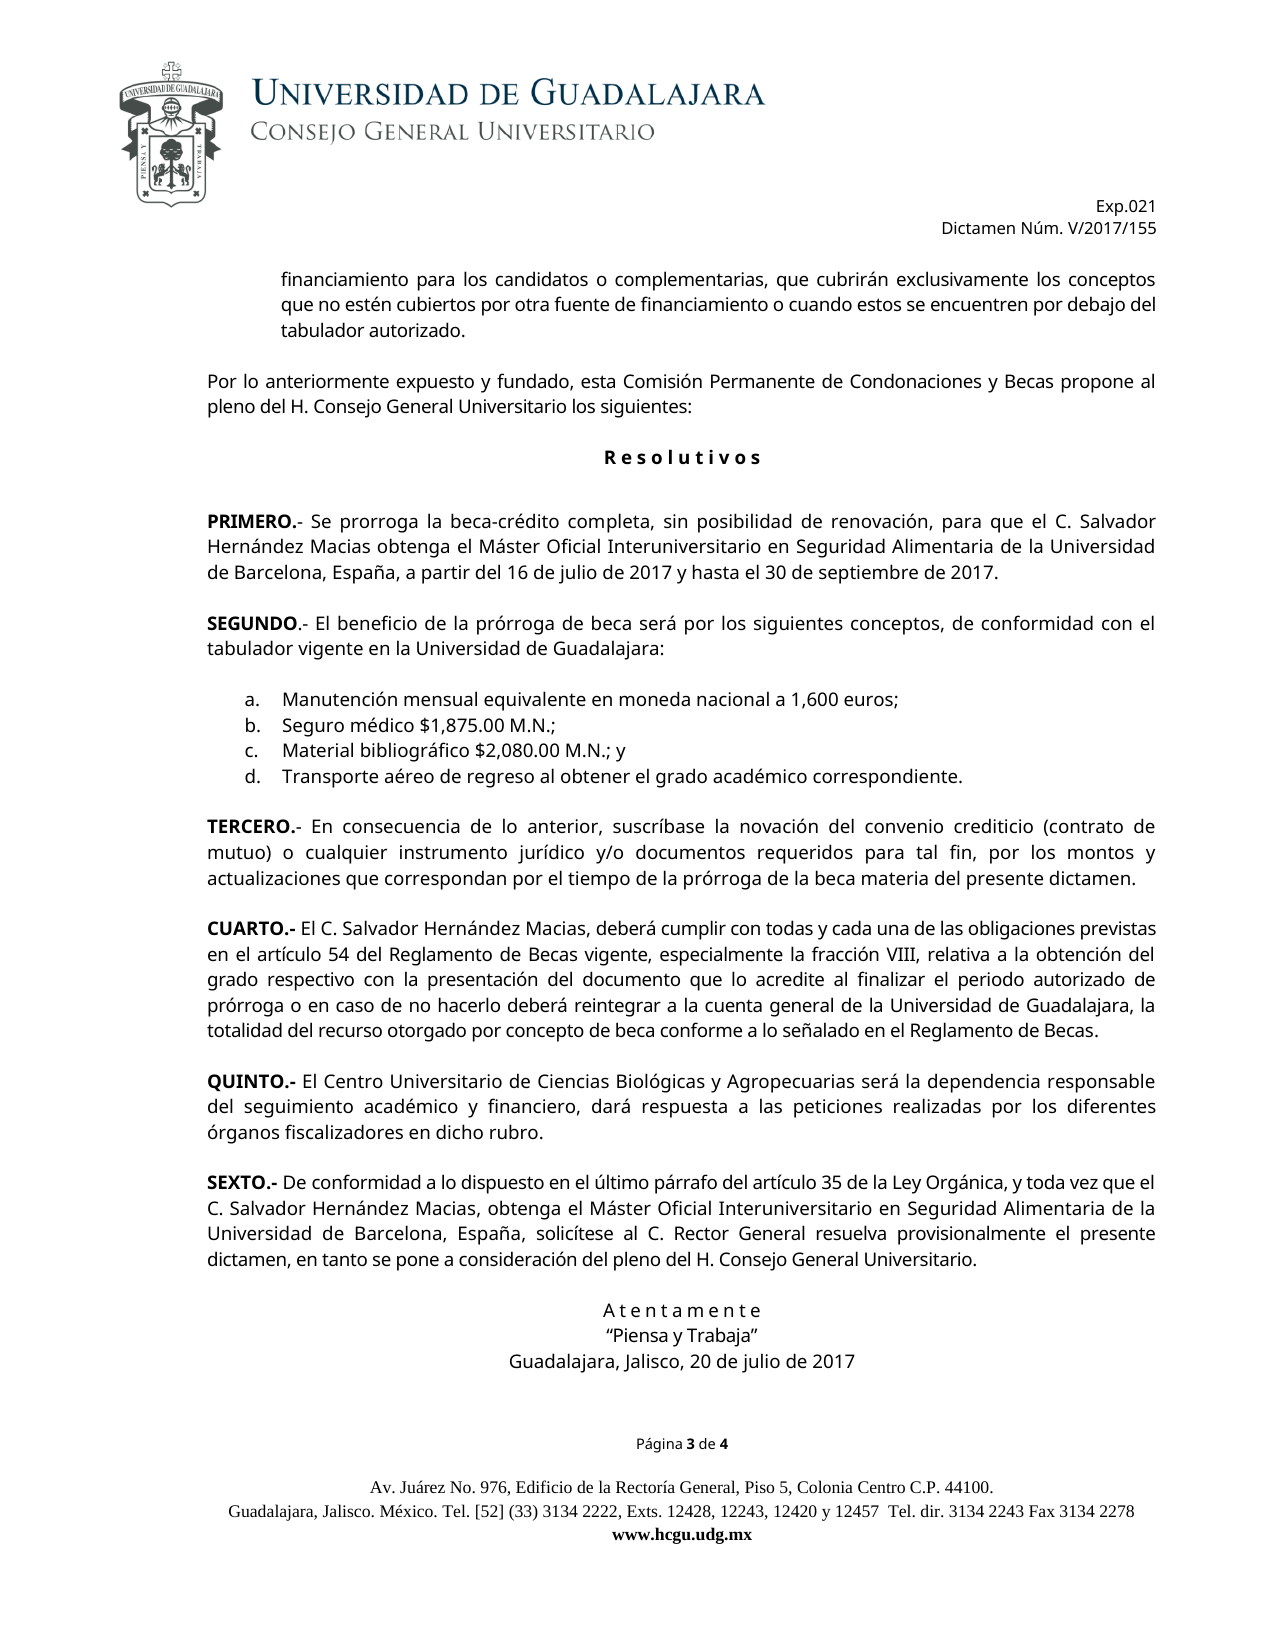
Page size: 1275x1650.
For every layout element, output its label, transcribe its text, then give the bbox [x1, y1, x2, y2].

text Guadalajara, Jalisco, 20 de julio de 2017 [207, 1348, 1157, 1374]
list Seguro médico $1,875.00 M.N.; [244, 712, 1157, 738]
picture [31, 1, 1275, 268]
list Transporte aéreo de regreso al obtener el grado académico correspondiente. [244, 763, 1157, 789]
text PRIMERO.- Se prorroga la beca-crédito completa, sin posibilidad de renovación, para que el C. Salvador Hernández Macias obtenga el Máster Oficial Interuniversitario en Seguridad Alimentaria de la Universidad de Barcelona, España, a partir del 16 de julio de 2017 y hasta el 30 de septiembre de 2017. [207, 508, 1157, 584]
text TERCERO.- En consecuencia de lo anterior, suscríbase la novación del convenio crediticio (contrato de mutuo) o cualquier instrumento jurídico y/o documentos requeridos para tal fin, por los montos y actualizaciones que correspondan por el tiempo de la prórroga de la beca materia del presente dictamen. [207, 814, 1157, 890]
text A t e n t a m e n t e [207, 1297, 1157, 1323]
text R e s o l u t i v o s [207, 444, 1157, 470]
list Material bibliográfico $2,080.00 M.N.; y [244, 738, 1157, 763]
text QUINTO.- El Centro Universitario de Ciencias Biológicas y Agropecuarias será la dependencia responsable del seguimiento académico y financiero, dará respuesta a las peticiones realizadas por los diferentes órganos fiscalizadores en dicho rubro. [207, 1068, 1157, 1144]
text “Piensa y Trabaja” [207, 1323, 1157, 1348]
text Por lo anteriormente expuesto y fundado, esta Comisión Permanente de Condonaciones y Becas propone al pleno del H. Consejo General Universitario los siguientes: [207, 368, 1157, 419]
text SEGUNDO.- El beneficio de la prórroga de beca será por los siguientes conceptos, de conformidad con el tabulador vigente en la Universidad de Guadalajara: [207, 610, 1157, 661]
text SEXTO.- De conformidad a lo dispuesto en el último párrafo del artículo 35 de la Ley Orgánica, y toda vez que el C. Salvador Hernández Macias, obtenga el Máster Oficial Interuniversitario en Seguridad Alimentaria de la Universidad de Barcelona, España, solicítese al C. Rector General resuelva provisionalmente el presente dictamen, en tanto se pone a consideración del pleno del H. Consejo General Universitario. [207, 1169, 1157, 1272]
text CUARTO.- El C. Salvador Hernández Macias, deberá cumplir con todas y cada una de las obligaciones previstas en el artículo 54 del Reglamento de Becas vigente, especialmente la fracción VIII, relativa a la obtención del grado respectivo con la presentación del documento que lo acredite al finalizar el periodo autorizado de prórroga o en caso de no hacerlo deberá reintegrar a la cuenta general de la Universidad de Guadalajara, la totalidad del recurso otorgado por concepto de beca conforme a lo señalado en el Reglamento de Becas. [207, 915, 1157, 1043]
list Manutención mensual equivalente en moneda nacional a 1,600 euros; [244, 687, 1157, 712]
